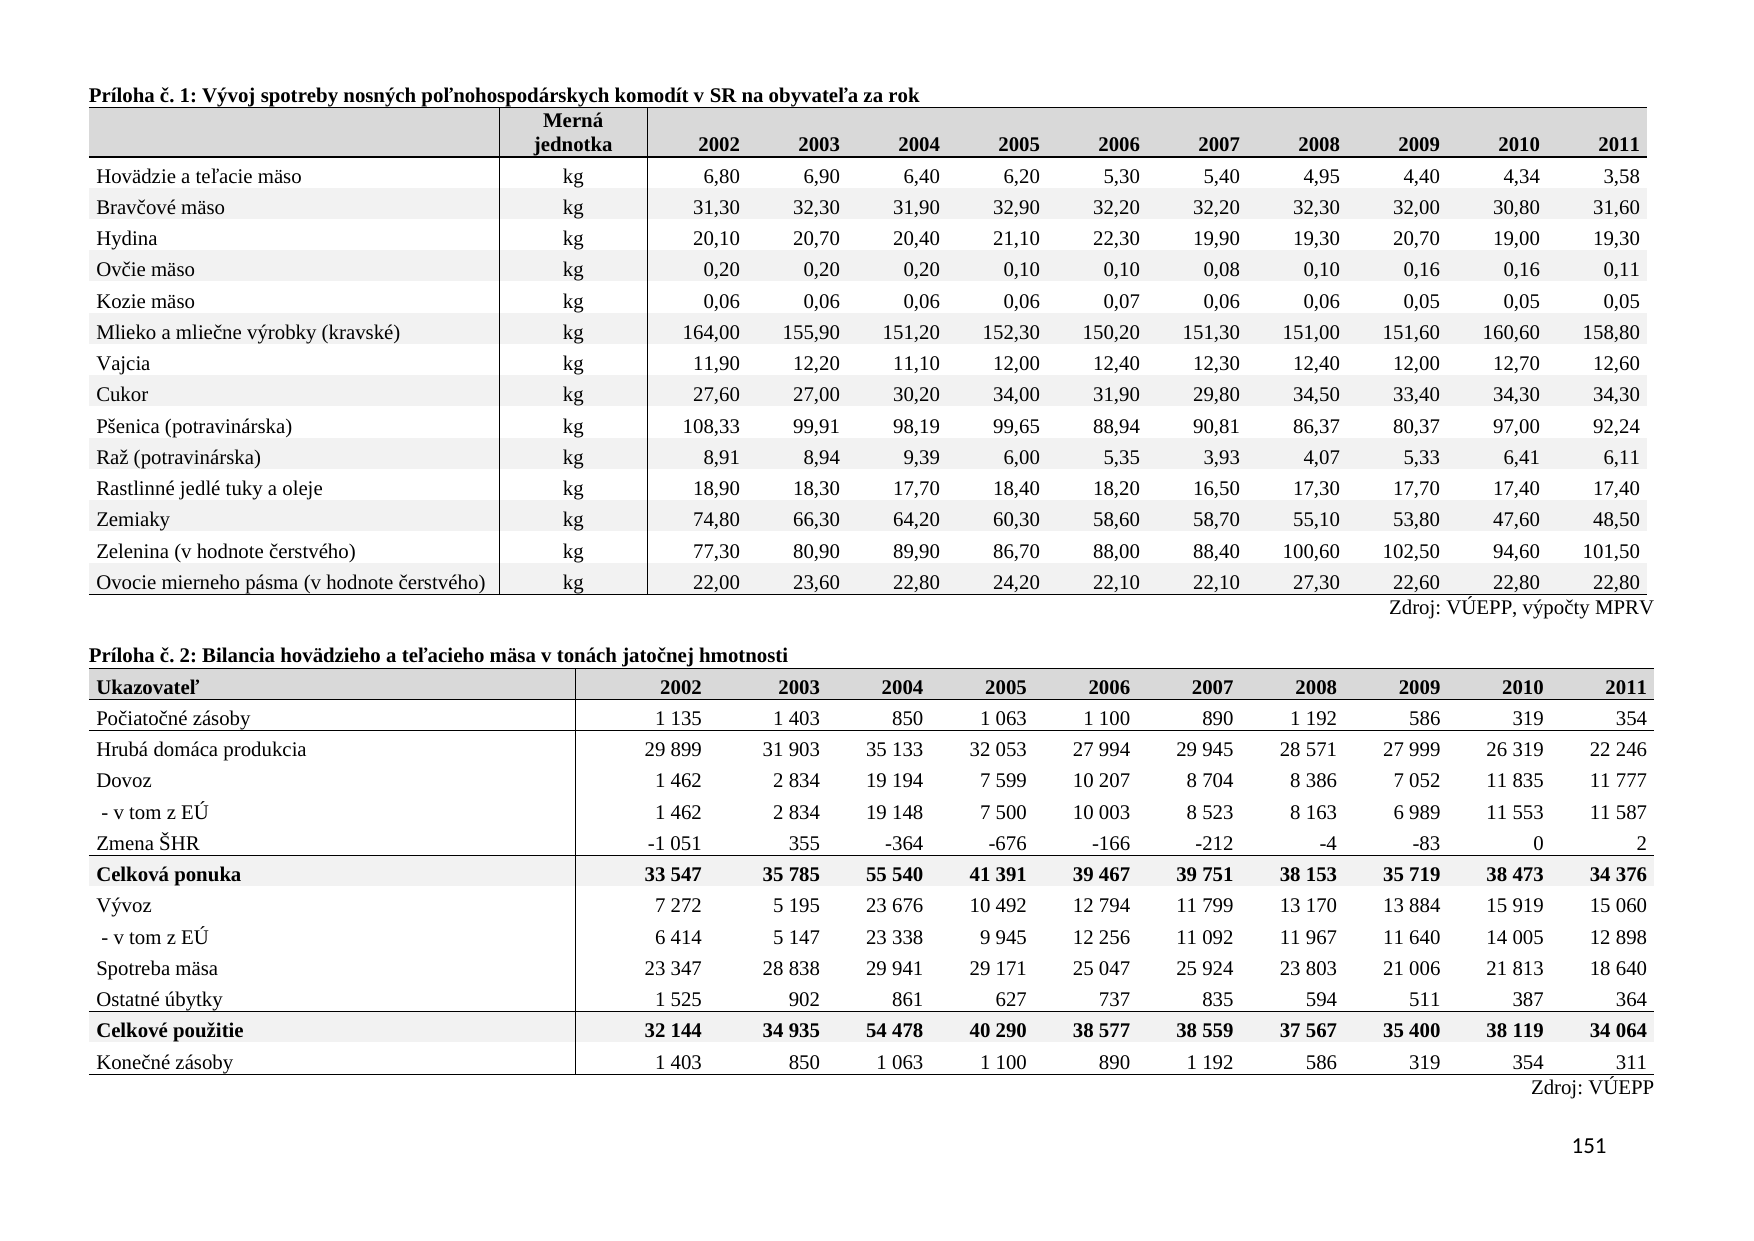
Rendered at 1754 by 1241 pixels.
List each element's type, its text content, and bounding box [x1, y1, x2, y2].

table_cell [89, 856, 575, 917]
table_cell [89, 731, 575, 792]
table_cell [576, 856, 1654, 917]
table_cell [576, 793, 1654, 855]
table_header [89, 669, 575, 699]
text Príloha č. 1: Vývoj spotreby nosných poľnohospodárskych komodít v SR na obyvateľa za rok [89, 83, 1606, 107]
text Zdroj: VÚEPP, výpočty MPRV [59, 595, 1654, 619]
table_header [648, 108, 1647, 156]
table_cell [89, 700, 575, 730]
text Príloha č. 2: Bilancia hovädzieho a teľacieho mäsa v tonách jatočnej hmotnosti [89, 643, 1606, 667]
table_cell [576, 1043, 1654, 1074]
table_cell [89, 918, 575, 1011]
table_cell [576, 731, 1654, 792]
text Zdroj: VÚEPP [59, 1075, 1654, 1099]
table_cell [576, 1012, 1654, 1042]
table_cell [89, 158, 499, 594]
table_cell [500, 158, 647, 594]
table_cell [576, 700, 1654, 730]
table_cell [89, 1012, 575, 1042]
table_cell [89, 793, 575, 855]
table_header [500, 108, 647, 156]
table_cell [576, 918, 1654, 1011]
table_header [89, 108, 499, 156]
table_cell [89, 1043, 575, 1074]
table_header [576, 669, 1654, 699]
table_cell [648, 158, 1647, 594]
